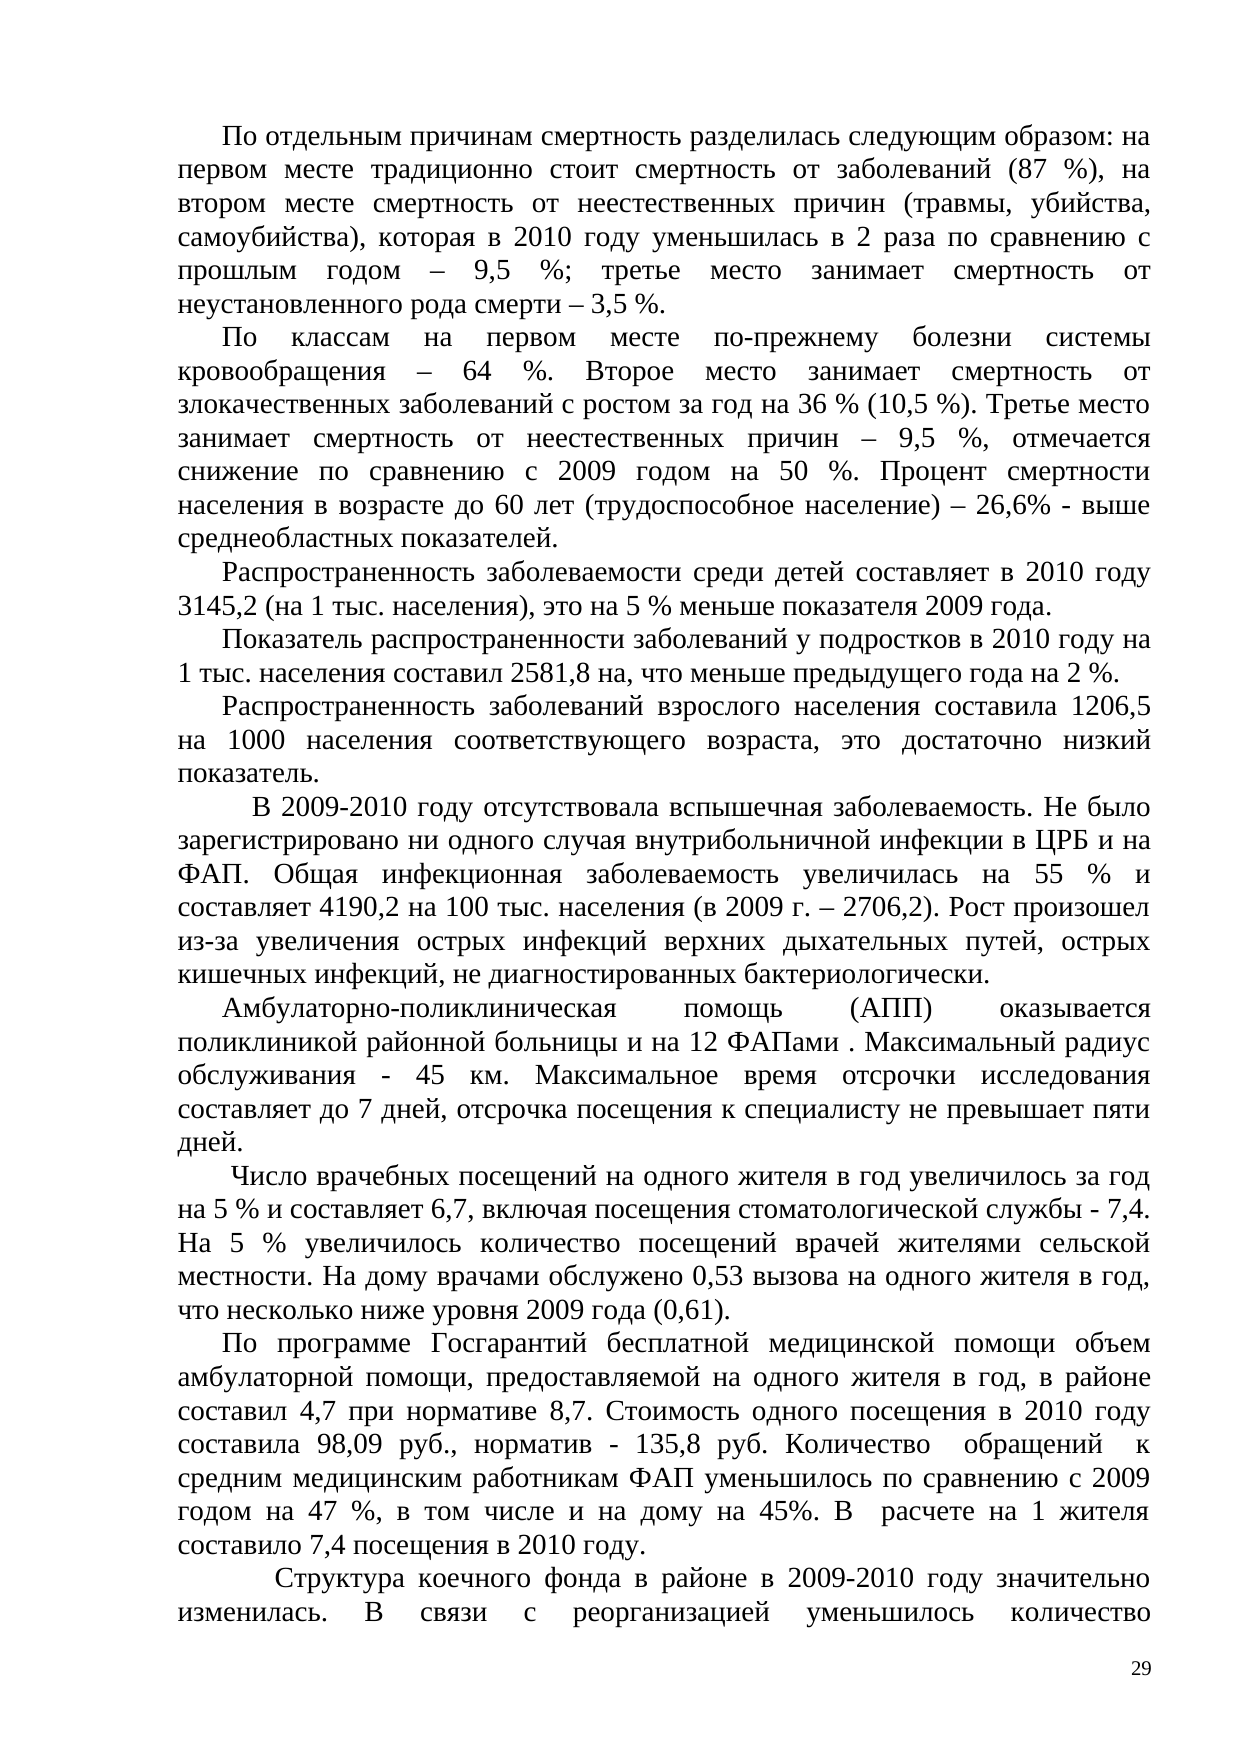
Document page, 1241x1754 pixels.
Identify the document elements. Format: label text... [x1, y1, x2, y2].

text По классам на первом месте по-прежнему болезни системы кровообращения – 64 %. Второе место занимает смертность от злокачественных заболеваний с ростом за год на 36 % (10,5 %). Третье место занимает смертность от неестественных причин – 9,5 %, отмечается снижение по сравнению с 2009 годом на 50 %. Процент смертности населения в возрасте до 60 лет (трудоспособное население) – 26,6% - выше среднеобластных показателей. [177, 319, 1152, 554]
text По программе Госгарантий бесплатной медицинской помощи объем амбулаторной помощи, предоставляемой на одного жителя в год, в районе составил 4,7 при нормативе 8,7. Стоимость одного посещения в 2010 году составила 98,09 руб., норматив - 135,8 руб. Количество обращений к средним медицинским работникам ФАП уменьшилось по сравнению с 2009 годом на 47 %, в том числе и на дому на 45%. В расчете на 1 жителя составило 7,4 посещения в 2010 году. [177, 1326, 1152, 1560]
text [177, 1560, 1152, 1627]
text Распространенность заболеваний взрослого населения составила 1206,5 на 1000 населения соответствующего возраста, это достаточно низкий показатель. [177, 688, 1152, 789]
text В 2009-2010 году отсутствовала вспышечная заболеваемость. Не было зарегистрировано ни одного случая внутрибольничной инфекции в ЦРБ и на ФАП. Общая инфекционная заболеваемость увеличилась на 55 % и составляет 4190,2 на 100 тыс. населения (в . – 2706,2). Рост произошел из-за увеличения острых инфекций верхних дыхательных путей, острых кишечных инфекций, не диагностированных бактериологически. [177, 789, 1152, 990]
text Амбулаторно-поликлиническая помощь (АПП) оказывается поликлиникой районной больницы и на 12 ФАПами . Максимальный радиус обслуживания - . Максимальное время отсрочки исследования составляет до 7 дней, отсрочка посещения к специалисту не превышает пяти дней. [177, 990, 1152, 1158]
text По отдельным причинам смертность разделилась следующим образом: на первом месте традиционно стоит смертность от заболеваний (87 %), на втором месте смертность от неестественных причин (травмы, убийства, самоубийства), которая в 2010 году уменьшилась в 2 раза по сравнению с прошлым годом – 9,5 %; третье место занимает смертность от неустановленного рода смерти – 3,5 %. [177, 118, 1152, 319]
text Показатель распространенности заболеваний у подростков в 2010 году на 1 тыс. населения составил 2581,8 на, что меньше предыдущего года на 2 %. [177, 621, 1152, 688]
text Число врачебных посещений на одного жителя в год увеличилось за год на 5 % и составляет 6,7, включая посещения стоматологической службы - 7,4. На 5 % увеличилось количество посещений врачей жителями сельской местности. На дому врачами обслужено 0,53 вызова на одного жителя в год, что несколько ниже уровня 2009 года (0,61). [177, 1158, 1152, 1326]
text Распространенность заболеваемости среди детей составляет в 2010 году 3145,2 (на 1 тыс. населения), это на 5 % меньше показателя 2009 года. [177, 554, 1152, 621]
